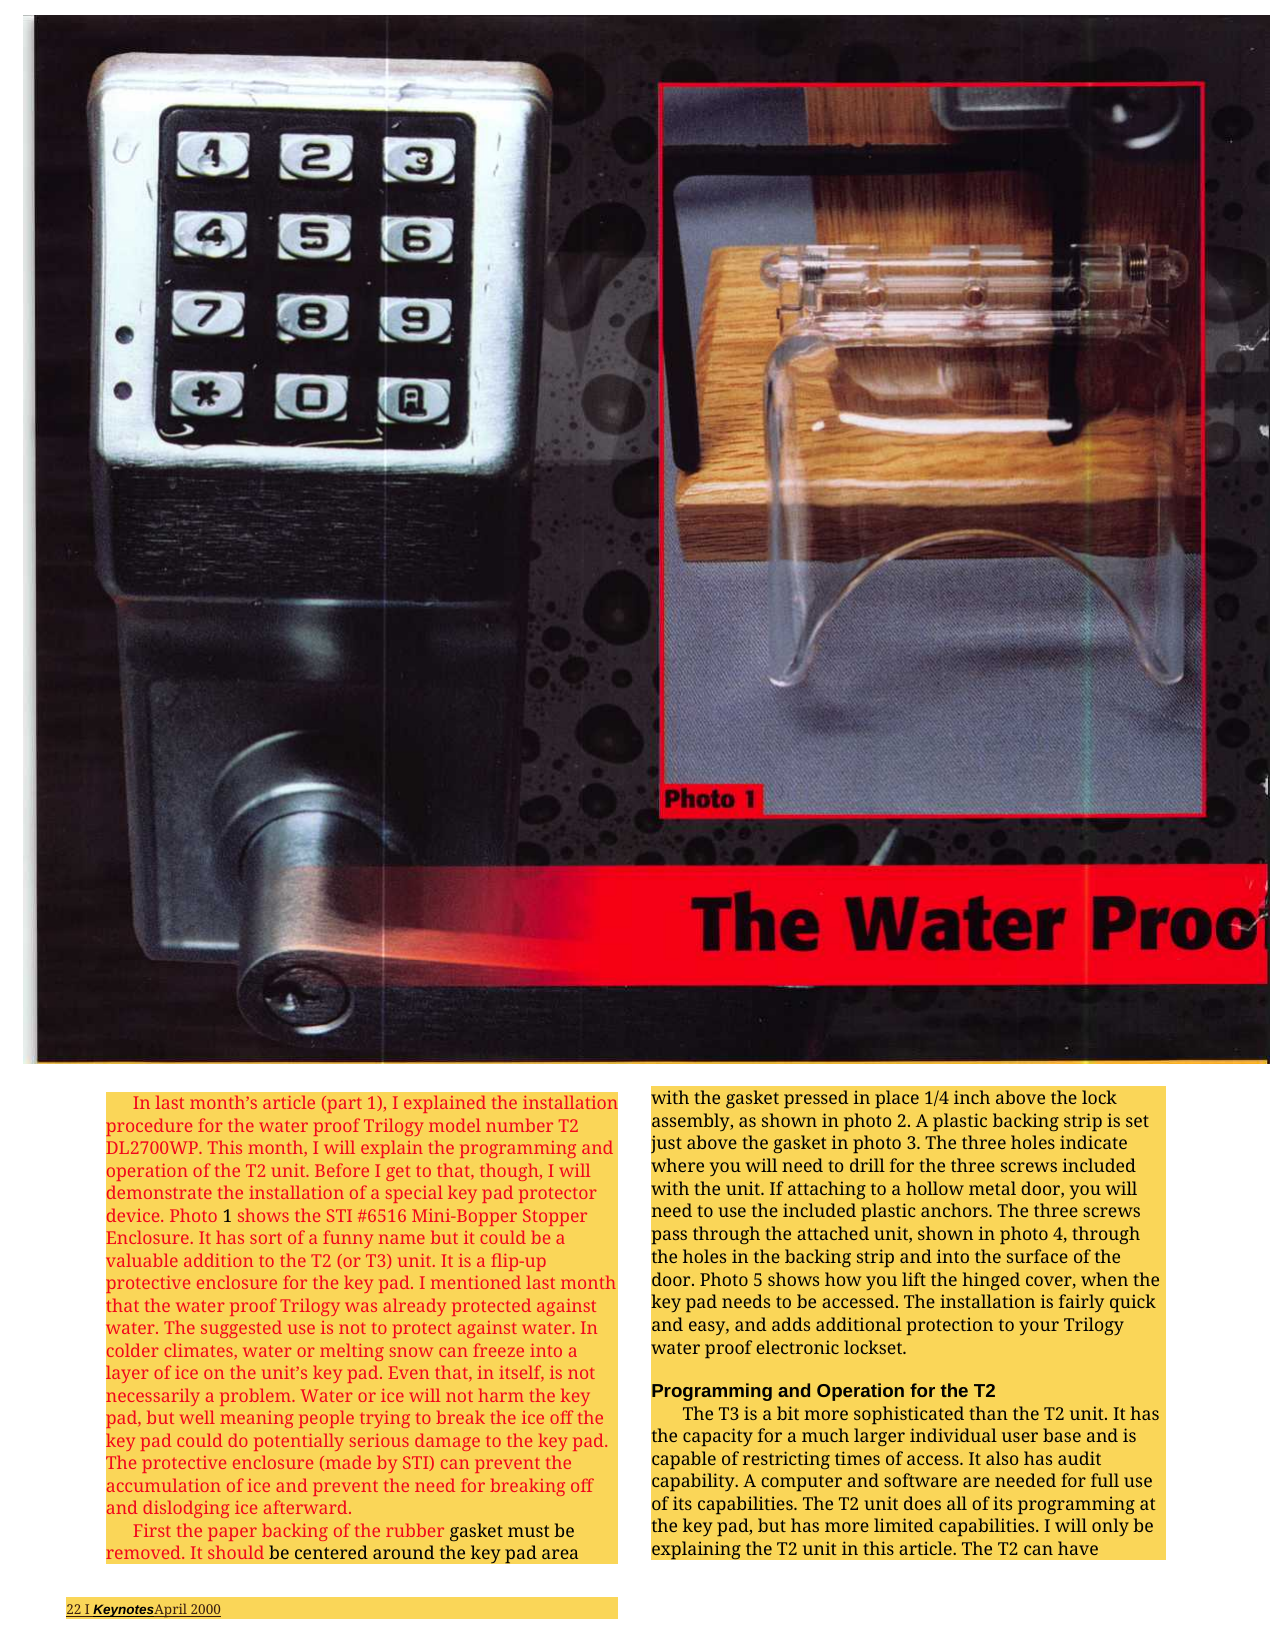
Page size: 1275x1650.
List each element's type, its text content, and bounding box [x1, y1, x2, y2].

text with the gasket pressed in place 1/4 inch above the lock assembly, as shown in photo 2. A plastic backing strip is set just above the gasket in photo 3. The three holes indicate where you will need to drill for the three screws included with the unit. If attaching to a hollow metal door, you will need to use the included plastic anchors. The three screws pass through the attached unit, shown in photo 4, through the holes in the backing strip and into the surface of the door. Photo 5 shows how you lift the hinged cover, when the key pad needs to be accessed. The installation is fairly quick and easy, and adds additional protection to your Trilogy water proof electronic lockset. [651, 1086, 1166, 1359]
text The T3 is a bit more sophisticated than the T2 unit. It has the capacity for a much larger individual user base and is capable of restricting times of access. It also has audit capability. A computer and software are needed for full use of its capabilities. The T2 unit does all of its programming at the key pad, but has more limited capabilities. I will only be explaining the T2 unit in this article. The T2 can have [651, 1402, 1166, 1560]
text First the paper backing of the rubber gasket must be removed. It should be centered around the key pad area [106, 1519, 618, 1564]
text 22 I KeynotesApril 2000 [66, 1597, 618, 1619]
picture [23, 15, 1270, 1064]
text In last month’s article (part 1), I explained the installation procedure for the water proof Trilogy model number T2 DL2700WP. This month, I will explain the programming and operation of the T2 unit. Before I get to that, though, I will demonstrate the installation of a special key pad protector device. Photo 1 shows the STI #6516 Mini-Bopper Stopper Enclosure. It has sort of a funny name but it could be a valuable addition to the T2 (or T3) unit. It is a flip-up protective enclosure for the key pad. I mentioned last month that the water proof Trilogy was already protected against water. The suggested use is not to protect against water. In colder climates, water or melting snow can freeze into a layer of ice on the unit’s key pad. Even that, in itself, is not necessarily a problem. Water or ice will not harm the key pad, but well meaning people trying to break the ice off the key pad could do potentially serious damage to the key pad. The protective enclosure (made by STI) can prevent the accumulation of ice and prevent the need for breaking off and dislodging ice afterward. [106, 1092, 618, 1519]
subtitle Programming and Operation for the T2 [651, 1380, 1166, 1402]
